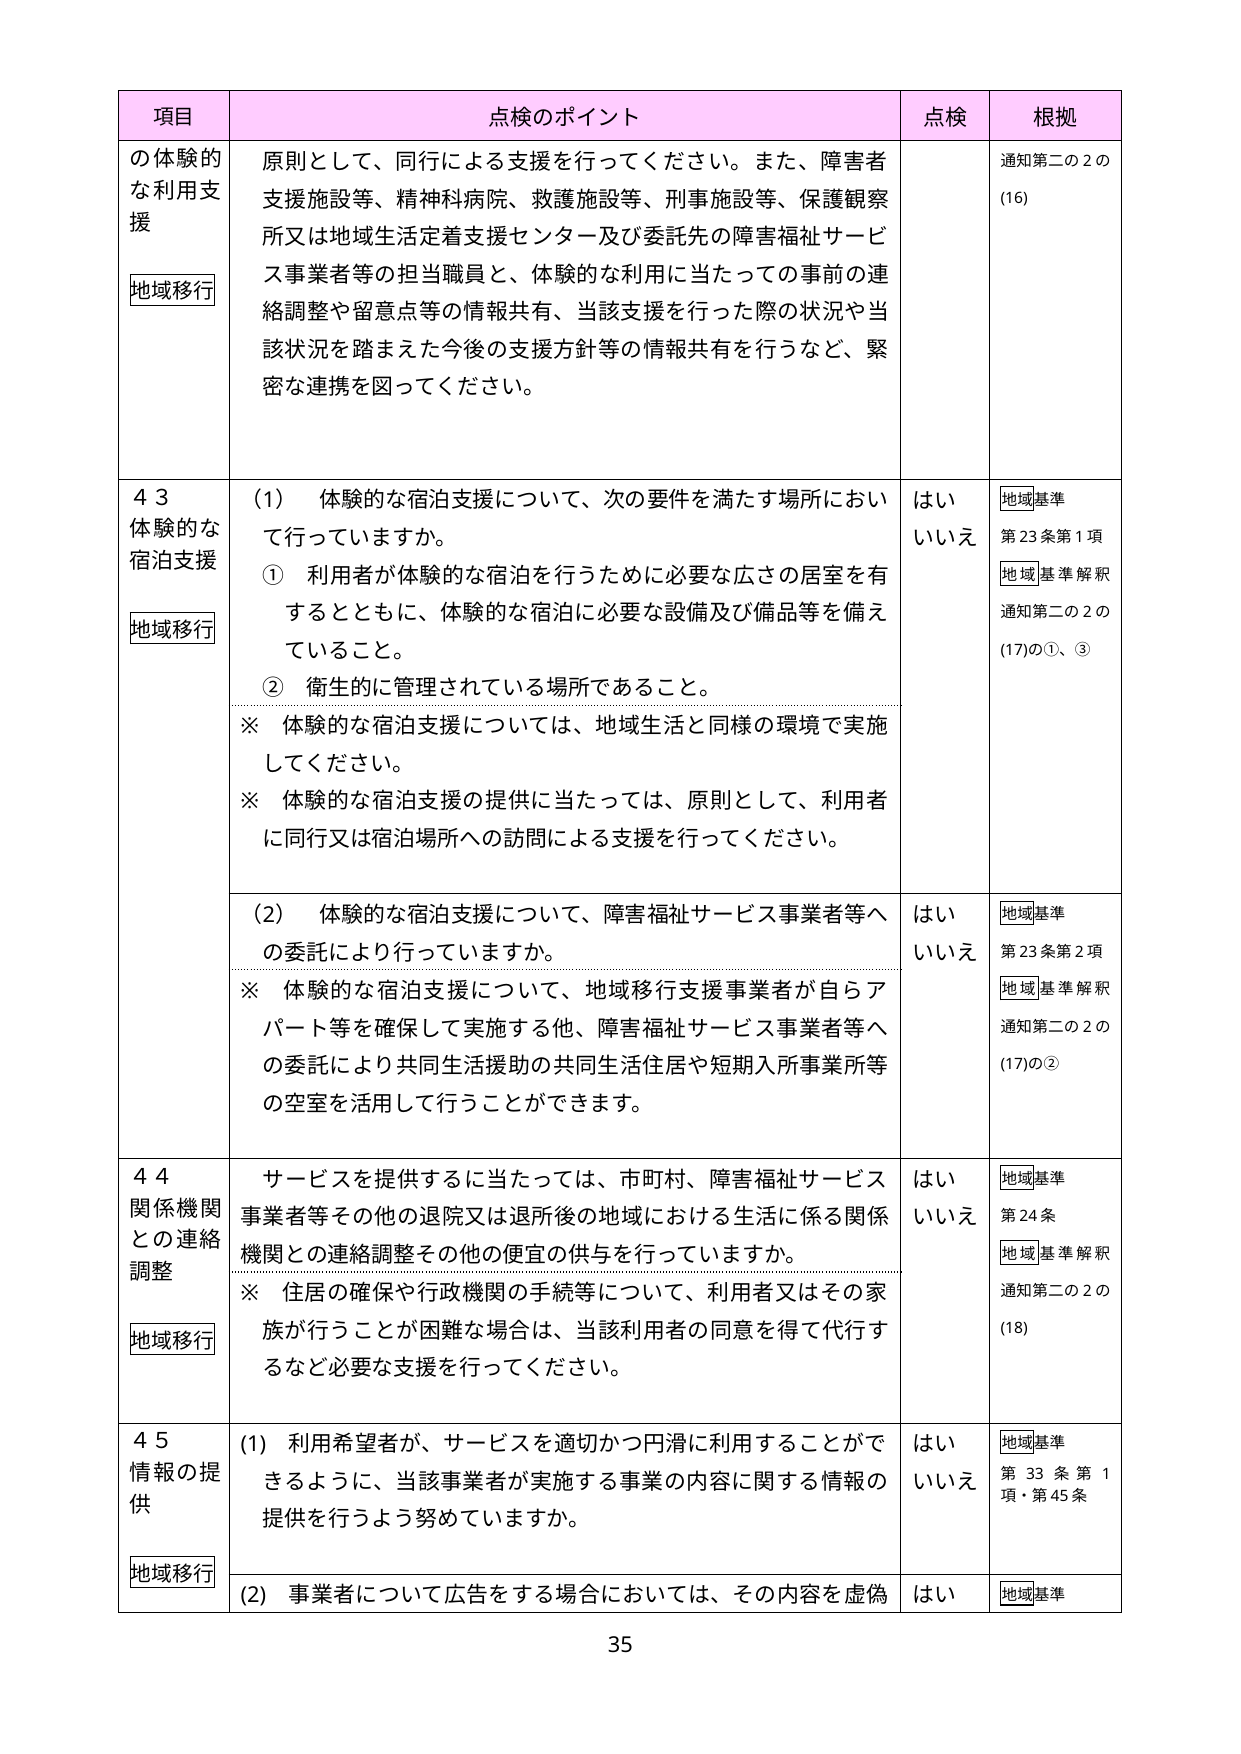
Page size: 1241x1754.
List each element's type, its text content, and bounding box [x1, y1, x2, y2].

table_cell はい いいえ [901, 1159, 989, 1422]
table_cell ４４ 関係機関との連絡調整 地域移行 [119, 1159, 229, 1422]
table_cell （1） 体験的な宿泊支援について、次の要件を満たす場所において行っていますか。 ① 利用者が体験的な宿泊を行うために必要な広さの居室を有するとともに、体験的な宿泊に必要な設備及び備品等を備えていること。 ② 衛生的に管理されている場所であること。 [230, 480, 900, 705]
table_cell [230, 141, 900, 479]
table_cell （2） 体験的な宿泊支援について、障害福祉サービス事業者等への委託により行っていますか。 [230, 894, 900, 969]
table_cell 地域基準 第23条第2項 地域基準解釈通知第二の2の(17)の② [990, 894, 1121, 1158]
table_header 根拠 [990, 91, 1121, 140]
table_cell はい いいえ [901, 1575, 989, 1612]
table_header 点検のポイント [230, 91, 900, 140]
table_cell ※ 住居の確保や行政機関の手続等について、利用者又はその家族が行うことが困難な場合は、当該利用者の同意を得て代行するなど必要な支援を行ってください。 [230, 1271, 900, 1422]
table_cell ※ 体験的な宿泊支援については、地域生活と同様の環境で実施してください。 ※ 体験的な宿泊支援の提供に当たっては、原則として、利用者に同行又は宿泊場所への訪問による支援を行ってください。 [230, 705, 900, 893]
table_header 項目 [119, 91, 229, 140]
table_cell サービスを提供するに当たっては、市町村、障害福祉サービス事業者等その他の退院又は退所後の地域における生活に係る関係機関との連絡調整その他の便宜の供与を行っていますか。 [230, 1159, 900, 1271]
table_header 点検 [901, 91, 989, 140]
table_cell 地域基準 第24条 地域基準解釈通知第二の2の(18) [990, 1159, 1121, 1422]
table_cell 地域基準 第33条第1項・第45条 [990, 1424, 1121, 1573]
table_cell はい いいえ [901, 1424, 989, 1573]
table_cell (1) 利用希望者が、サービスを適切かつ円滑に利用することができるように、当該事業者が実施する事業の内容に関する情報の提供を行うよう努めていますか。 [230, 1424, 900, 1573]
table_cell ４５ 情報の提供 地域移行 地域定着 [119, 1424, 229, 1612]
table_cell はい いいえ [901, 480, 989, 893]
table_cell ※ 体験的な宿泊支援について、地域移行支援事業者が自らアパート等を確保して実施する他、障害福祉サービス事業者等への委託により共同生活援助の共同生活住居や短期入所事業所等の空室を活用して行うことができます。 [230, 969, 900, 1158]
table_cell 地域基準 第23条第1項 地域基準解釈通知第二の2の(17)の①、③ [990, 480, 1121, 893]
table_cell はい いいえ [901, 894, 989, 1158]
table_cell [230, 1575, 900, 1612]
table_cell 地域基準 第33条第2項・第45条 [990, 1575, 1121, 1612]
table_cell ４３ 体験的な宿泊支援 地域移行 [119, 480, 229, 1158]
